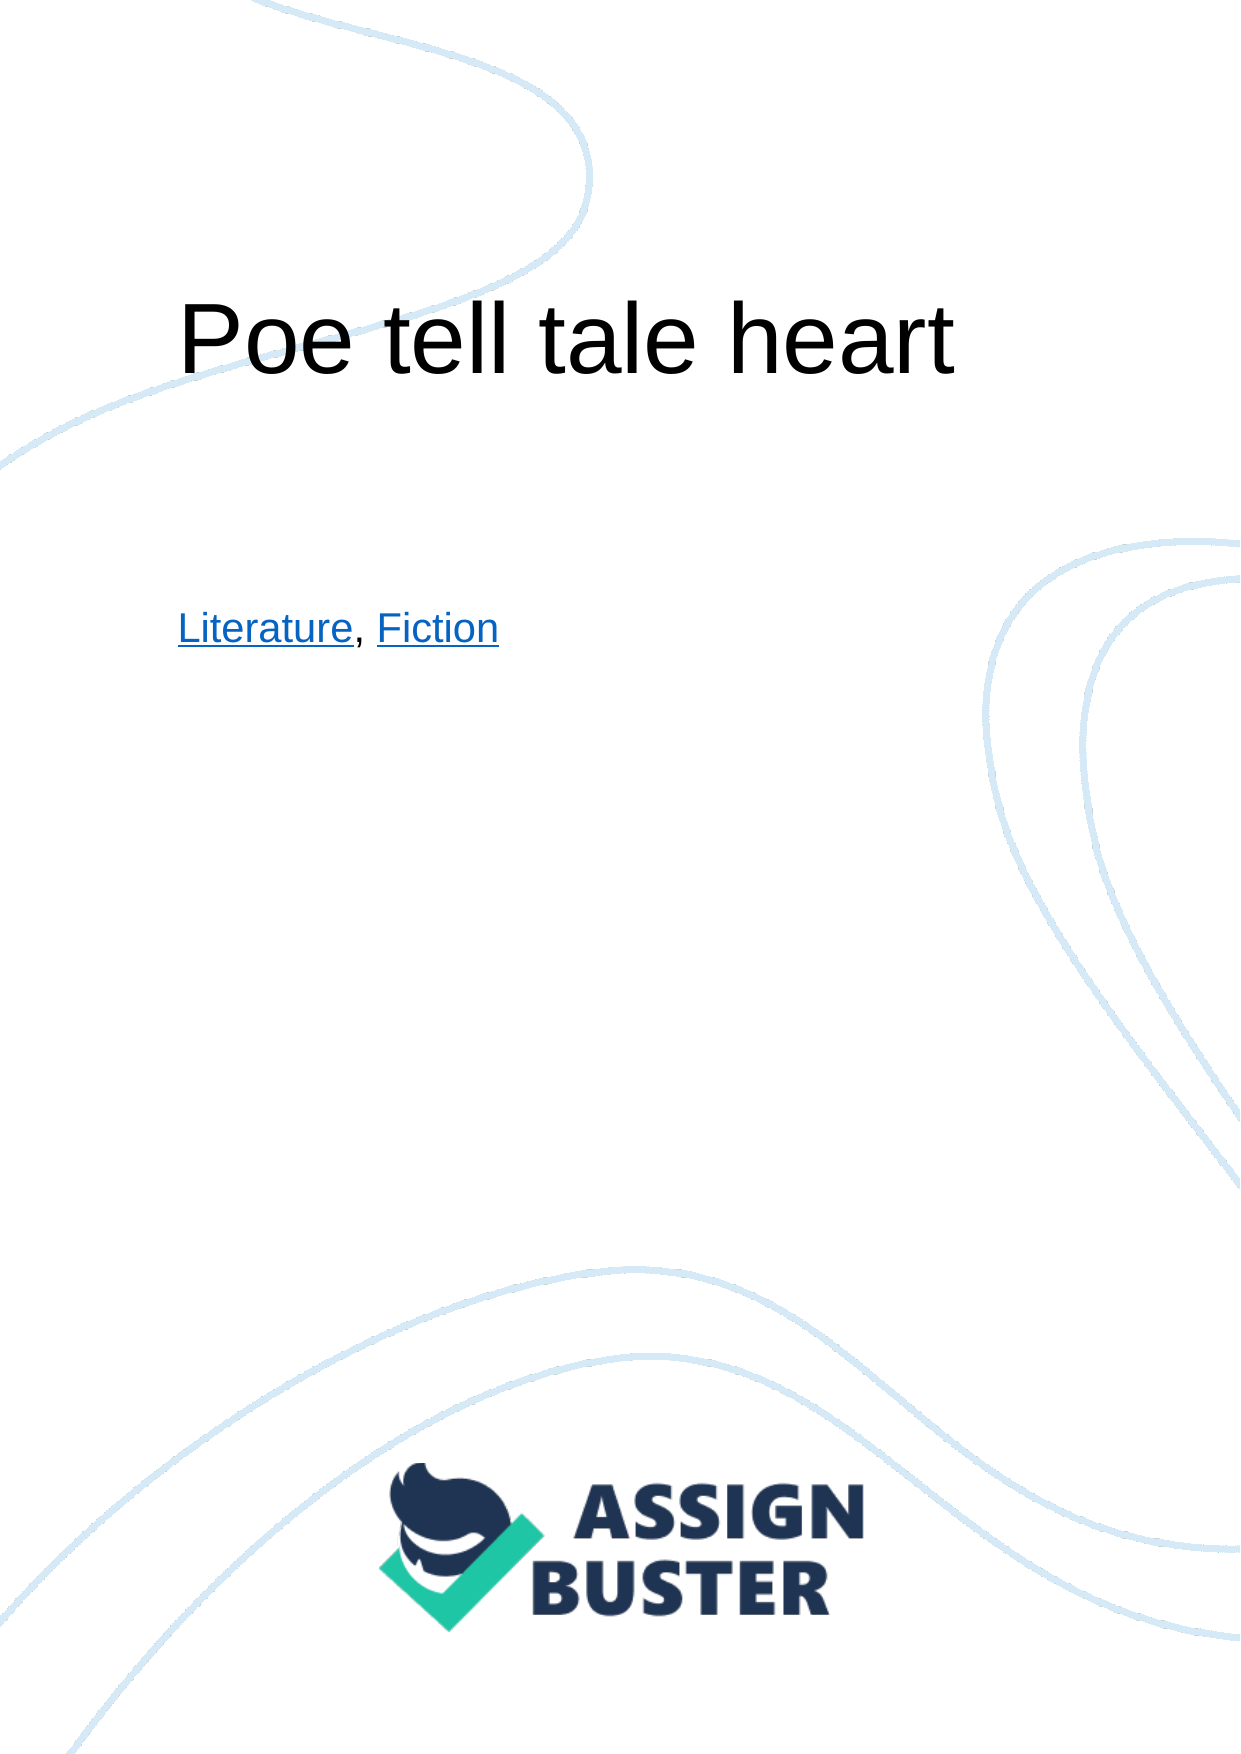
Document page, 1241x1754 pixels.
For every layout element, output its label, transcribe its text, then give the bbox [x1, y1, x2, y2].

picture [0, 0, 1241, 1754]
text Literature, Fiction [177, 604, 1152, 652]
subtitle Poe tell tale heart [177, 279, 1152, 394]
